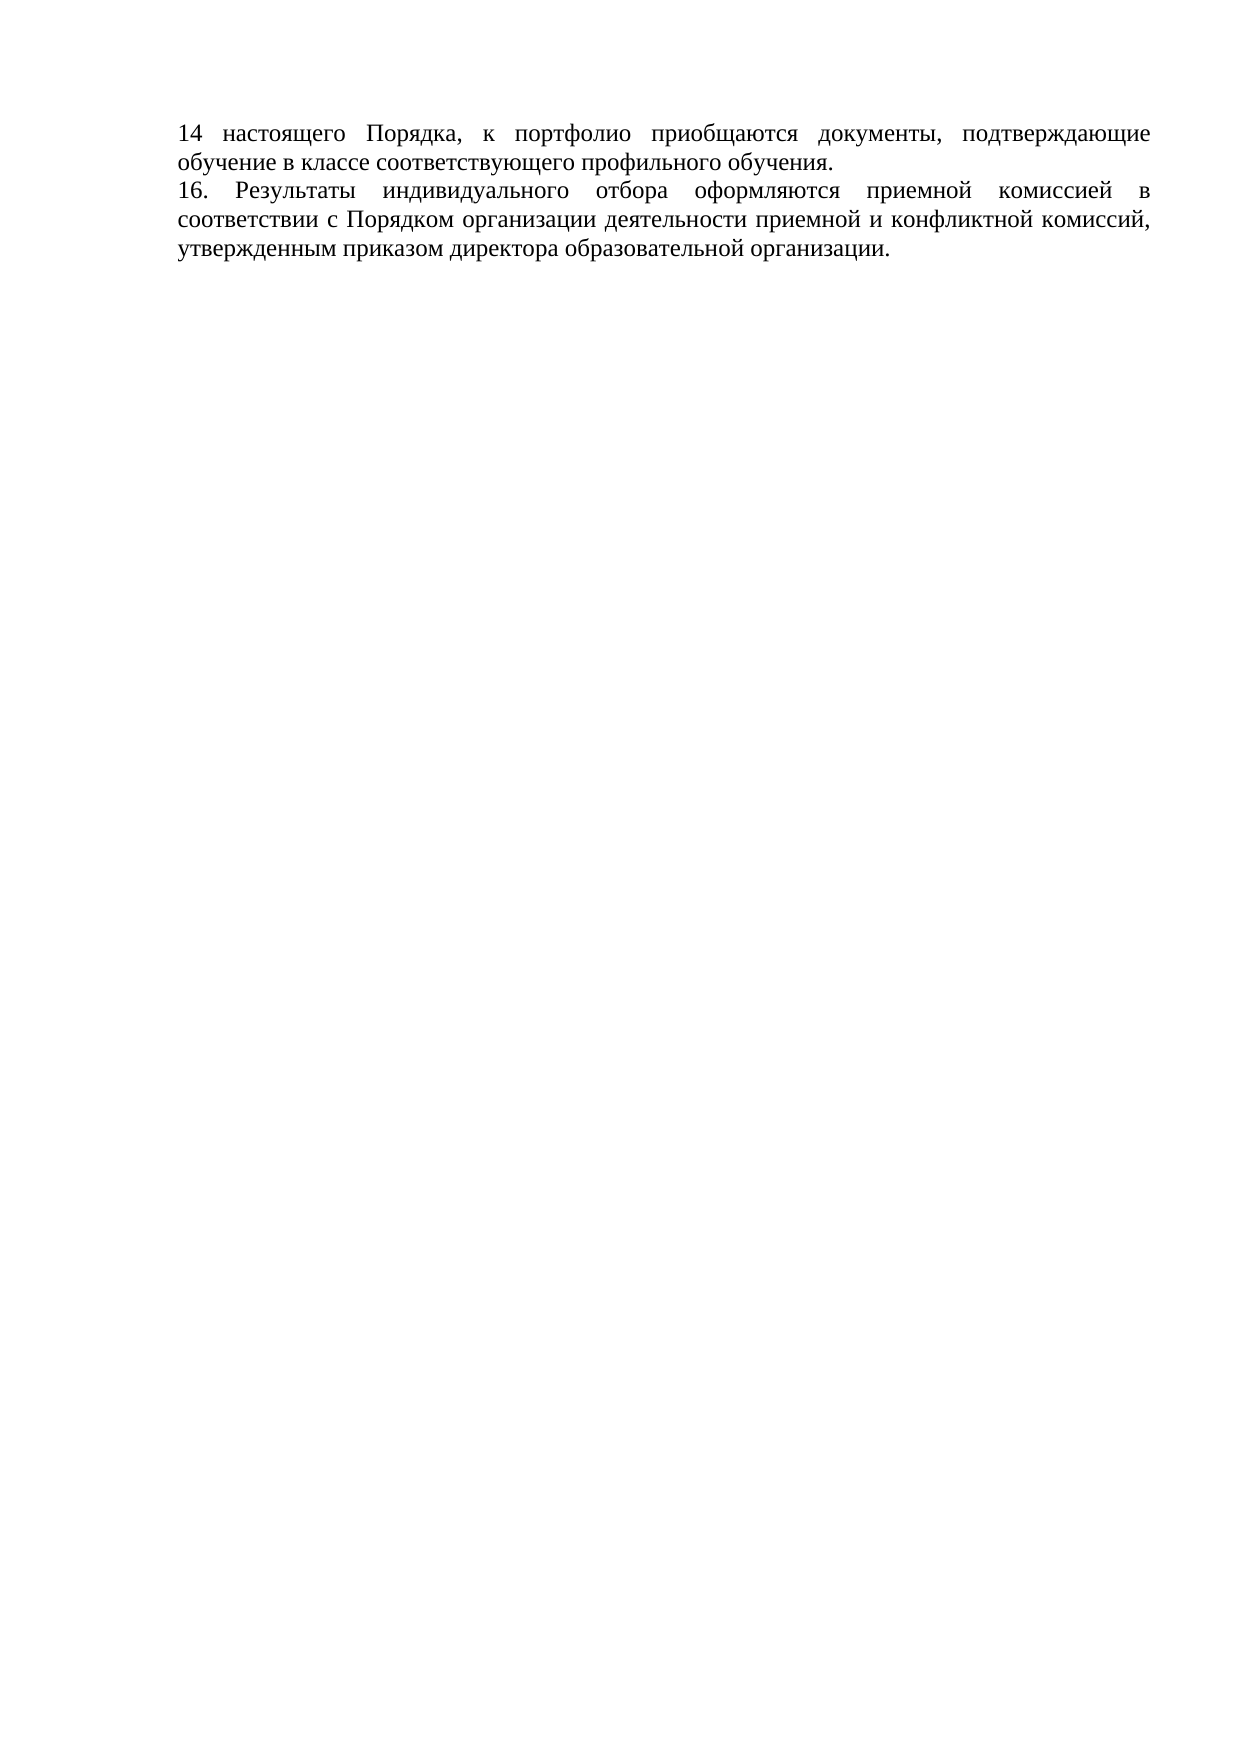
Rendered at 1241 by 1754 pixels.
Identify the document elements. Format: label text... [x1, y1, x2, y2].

text 16. Результаты индивидуального отбора оформляются приемной комиссией в соответствии с Порядком организации деятельности приемной и конфликтной комиссий, утвержденным приказом директора образовательной организации. [177, 176, 1152, 262]
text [177, 118, 1152, 176]
